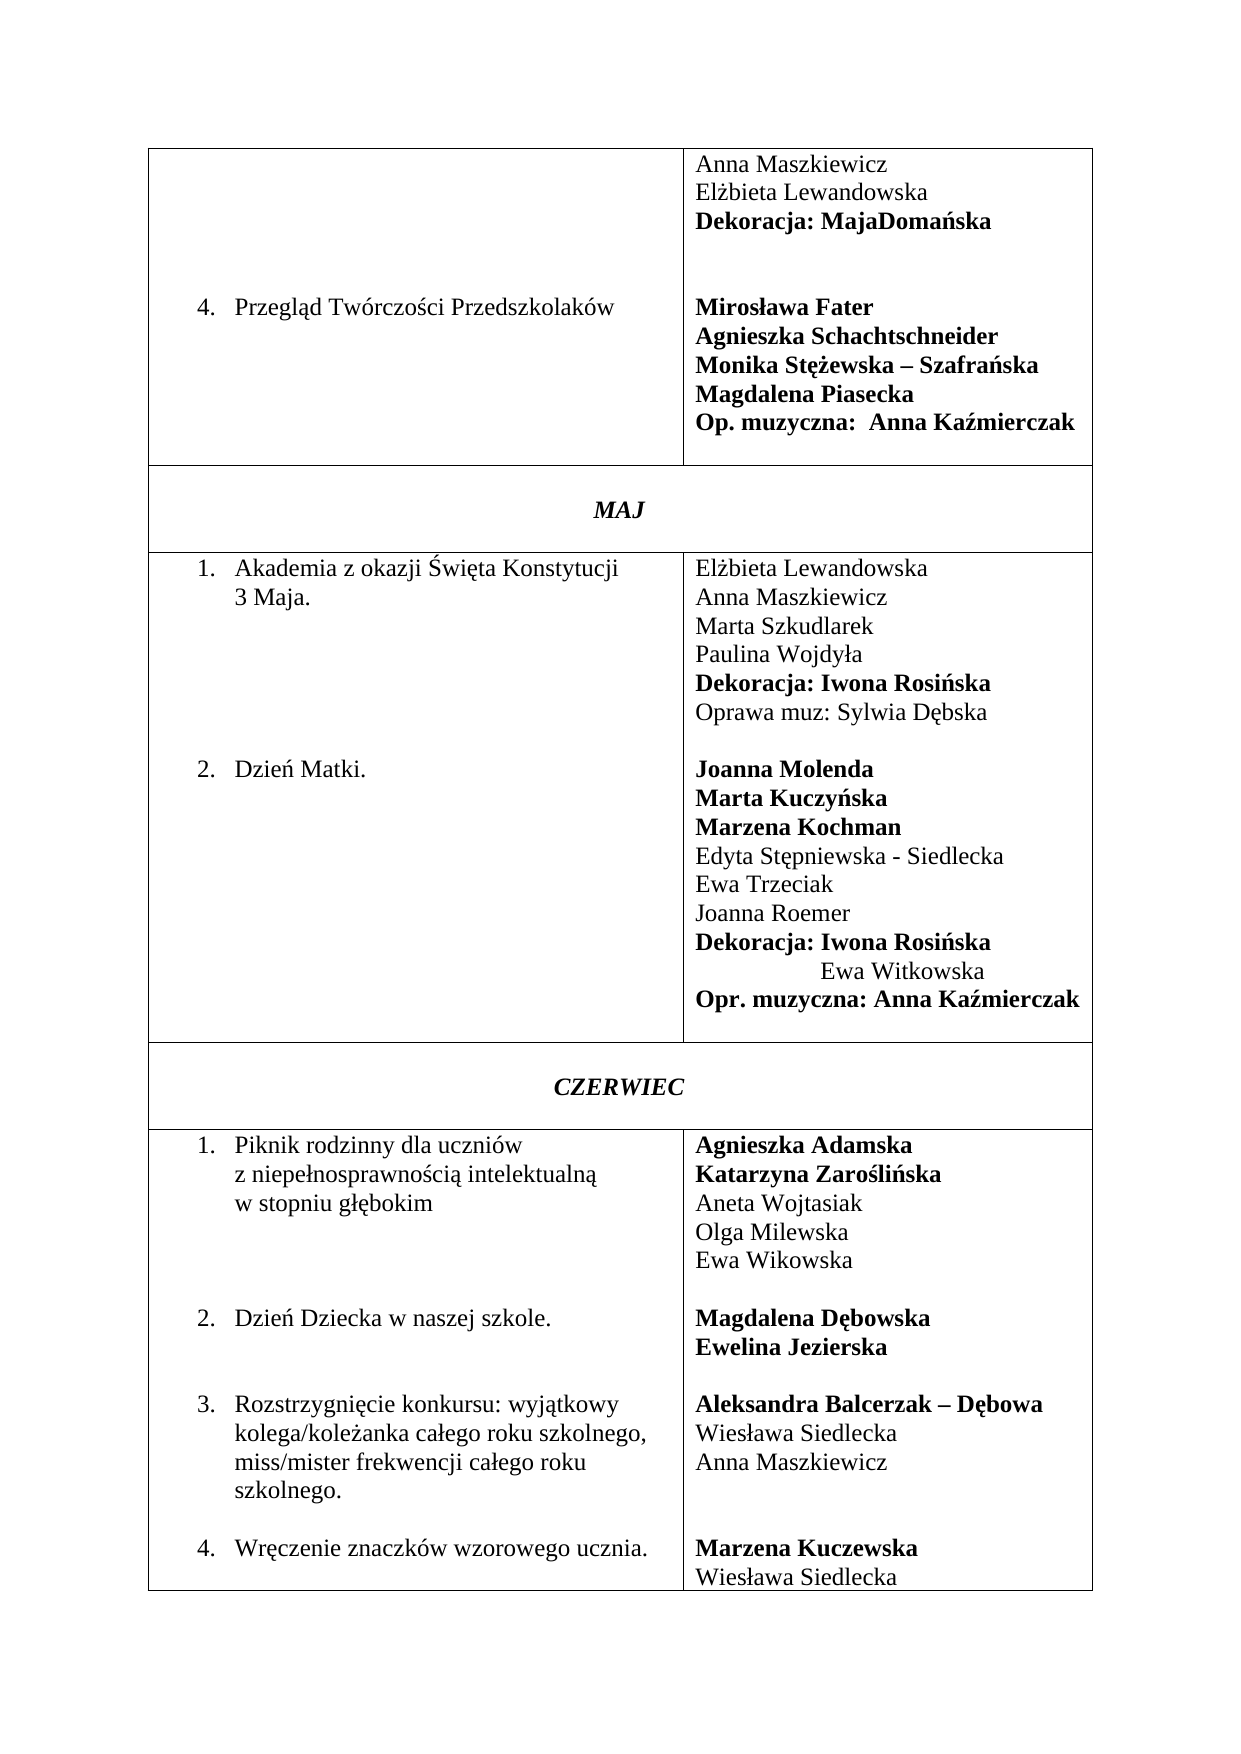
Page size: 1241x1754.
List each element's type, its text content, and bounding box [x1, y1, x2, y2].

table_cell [684, 1130, 1092, 1590]
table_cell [149, 149, 683, 465]
table_cell Elżbieta Lewandowska Anna Maszkiewicz Marta Szkudlarek Paulina Wojdyła Dekoracja: Iwona Rosińska Oprawa muz: Sylwia Dębska Joanna Molenda Marta Kuczyńska Marzena Kochman Edyta Stępniewska - Siedlecka Ewa Trzeciak Joanna Roemer Dekoracja: Iwona Rosińska Ewa Witkowska Opr. muzyczna: Anna Kaźmierczak [684, 553, 1092, 1042]
table_cell Akademia z okazji Święta Konstytucji 3 Maja. Dzień Matki. [149, 553, 683, 1042]
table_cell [149, 1130, 683, 1590]
table_cell MAJ [149, 466, 1092, 552]
table_cell CZERWIEC [149, 1043, 1092, 1129]
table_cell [684, 149, 1092, 465]
